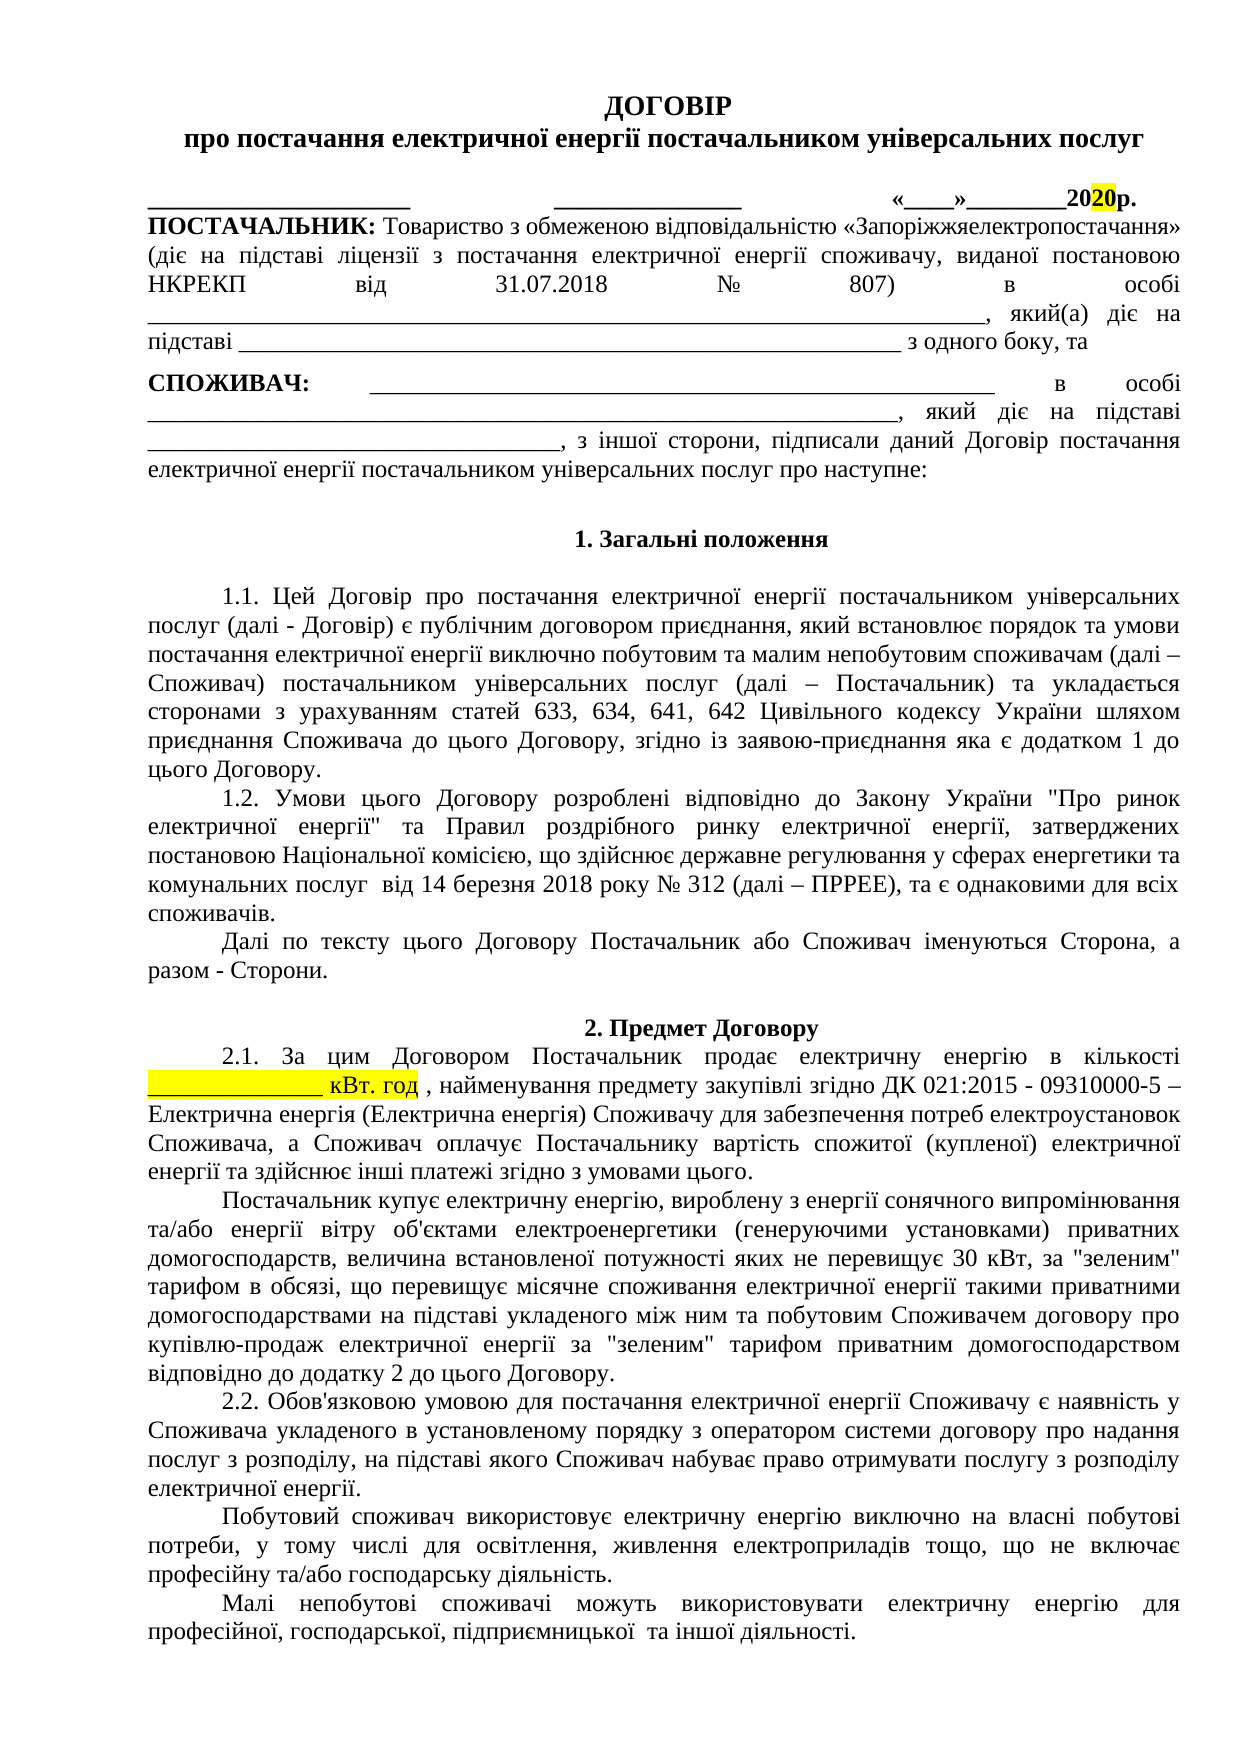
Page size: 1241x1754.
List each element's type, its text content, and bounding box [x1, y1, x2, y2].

text Малі непобутові споживачі можуть використовувати електричну енергію для професійної, господарської, підприємницької та іншої діяльності. [148, 1588, 1181, 1645]
list ДОГОВІР про постачання електричної енергії постачальником універсальних послуг [148, 89, 1181, 153]
text 2. Предмет Договору [148, 1013, 1181, 1041]
text 1.1. Цей Договір про постачання електричної енергії постачальником універсальних послуг (далі - Договір) є публічним договором приєднання, який встановлює порядок та умови постачання електричної енергії виключно побутовим та малим непобутовим споживачам (далі – Споживач) постачальником універсальних послуг (далі – Постачальник) та укладається сторонами з урахуванням статей 633, 634, 641, 642 Цивільного кодексу України шляхом приєднання Споживача до цього Договору, згідно із заявою-приєднання яка є додатком 1 до цього Договору. [148, 581, 1181, 783]
text Побутовий споживач використовує електричну енергію виключно на власні побутові потреби, у тому числі для освітлення, живлення електроприладів тощо, що не включає професійну та/або господарську діяльність. [148, 1501, 1181, 1588]
text СПОЖИВАЧ: __________________________________________________ в особі ____________________________________________________________, який діє на підставі _________________________________, з іншої сторони, підписали даний Договір постачання електричної енергії постачальником універсальних послуг про наступне: [148, 368, 1181, 483]
text _____________________ _______________ «____»________2020р. [148, 183, 1091, 211]
text Постачальник купує електричну енергію, вироблену з енергії сонячного випромінювання та/або енергії вітру об'єктами електроенергетики (генеруючими установками) приватних домогосподарств, величина встановленої потужності яких не перевищує 30 кВт, за "зеленим" тарифом в обсязі, що перевищує місячне споживання електричної енергії такими приватними домогосподарствами на підставі укладеного між ним та побутовим Споживачем договору про купівлю-продаж електричної енергії за "зеленим" тарифом приватним домогосподарством відповідно до додатку 2 до цього Договору. [148, 1185, 1181, 1386]
text 2.2. Обов'язковою умовою для постачання електричної енергії Споживачу є наявність у Споживача укладеного в установленому порядку з оператором системи договору про надання послуг з розподілу, на підставі якого Споживач набуває право отримувати послугу з розподілу електричної енергії. [148, 1386, 1181, 1501]
text 1. Загальні положення [148, 524, 1181, 553]
text 1.2. Умови цього Договору розроблені відповідно до Закону України "Про ринок електричної енергії" та Правил роздрібного ринку електричної енергії, затверджених постановою Національної комісією, що здійснює державне регулювання у сферах енергетики та комунальних послуг від 14 березня 2018 року № 312 (далі – ПРРЕЕ), та є однаковими для всіх споживачів. [148, 783, 1181, 926]
text ПОСТАЧАЛЬНИК: Товариство з обмеженою відповідальністю «Запоріжжяелектропостачання» (діє на підставі ліцензії з постачання електричної енергії споживачу, виданої постановою НКРЕКП від 31.07.2018 № 807) в особі ___________________________________________________________________, який(а) діє на підставі _____________________________________________________ з одного боку, та [148, 211, 1181, 355]
text Далі по тексту цього Договору Постачальник або Споживач іменуються Сторона, а разом - Сторони. [148, 926, 1181, 984]
text 2.1. За цим Договором Постачальник продає електричну енергію в кількості ______________ кВт. год , найменування предмету закупівлі згідно ДК 021:2015 - 09310000-5 – Електрична енергія (Електрична енергія) Споживачу для забезпечення потреб електроустановок Споживача, а Споживач оплачує Постачальнику вартість спожитої (купленої) електричної енергії та здійснює інші платежі згідно з умовами цього. [148, 1041, 1181, 1185]
